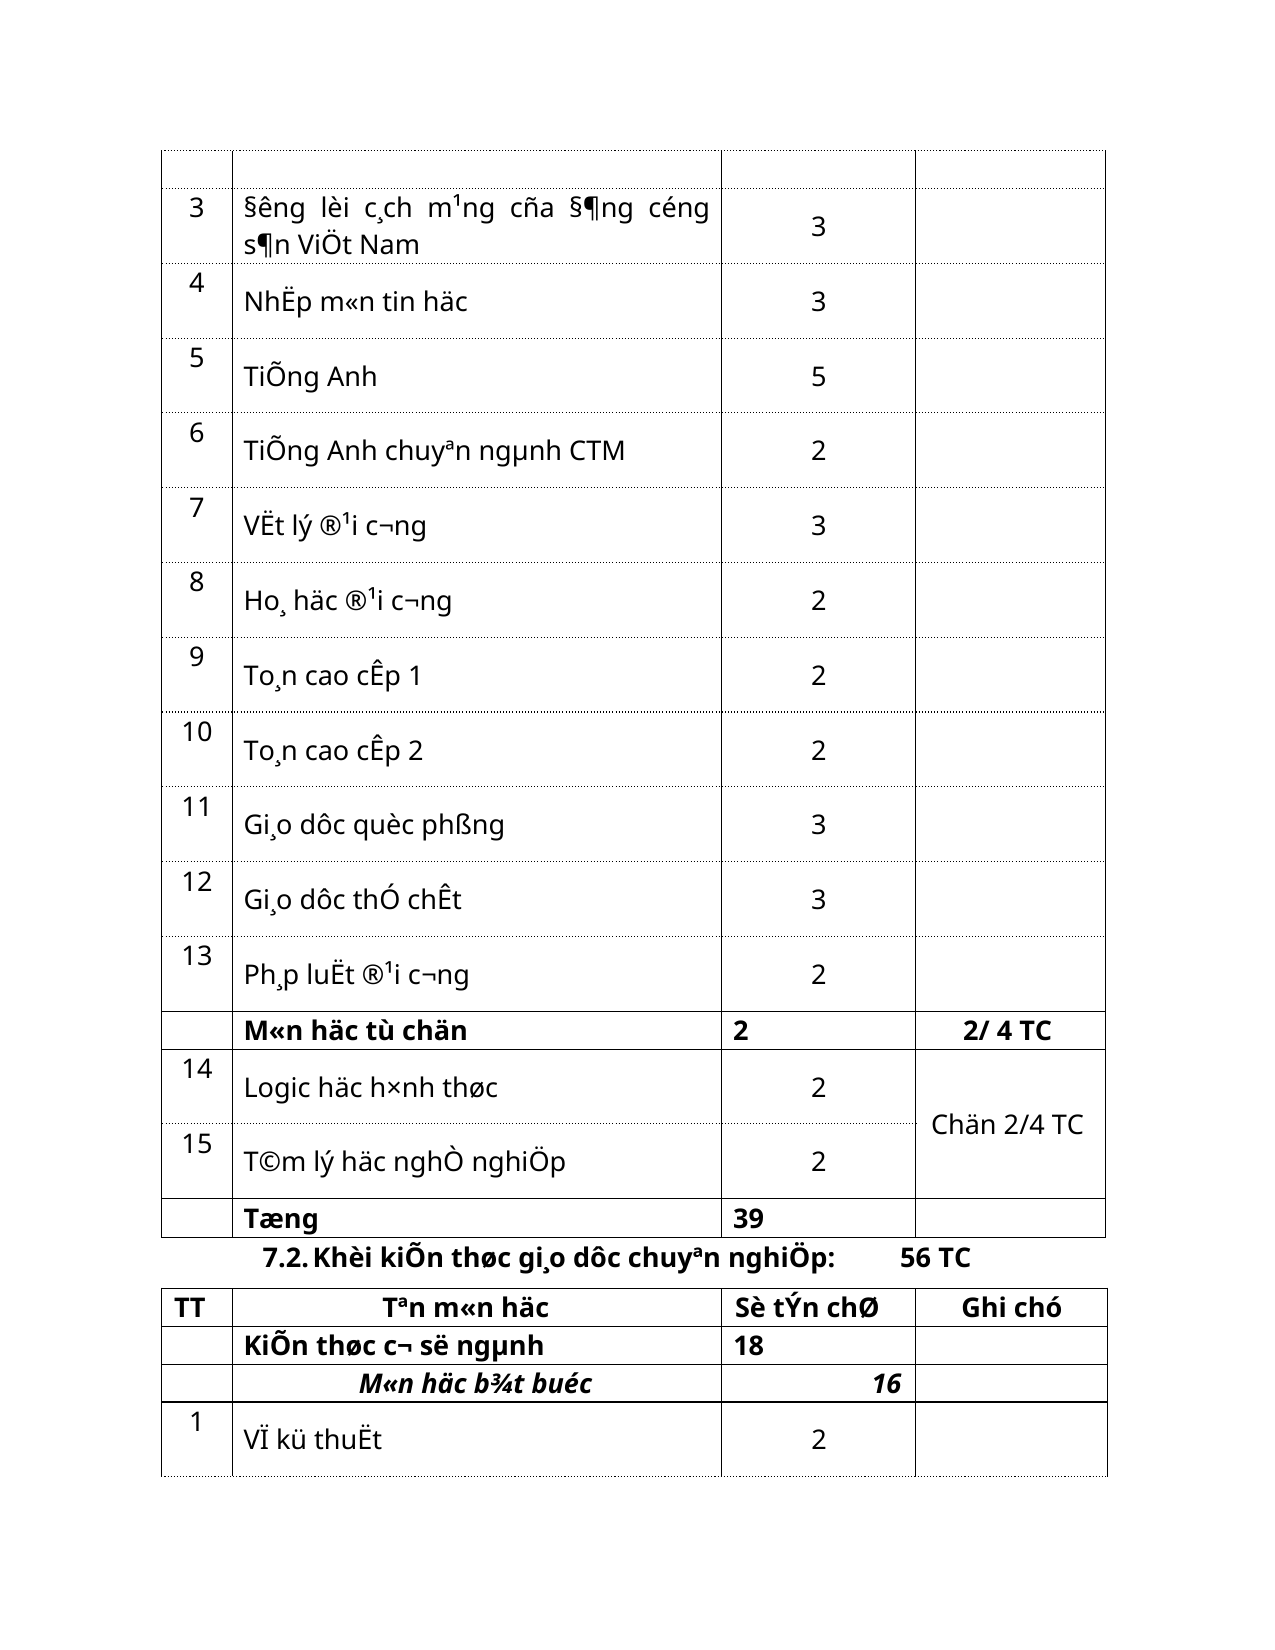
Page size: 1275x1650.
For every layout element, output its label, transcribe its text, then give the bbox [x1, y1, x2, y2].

table_cell Logic häc h×nh thøc [233, 1050, 721, 1123]
table_cell 2 [722, 150, 915, 188]
table_cell [916, 1403, 1107, 1476]
table_cell [162, 150, 232, 188]
table_cell [916, 936, 1105, 1011]
table_cell [162, 637, 232, 711]
table_cell [162, 412, 232, 487]
table_cell To¸n cao cÊp 2 [233, 711, 721, 786]
table_cell 18 [722, 1327, 915, 1363]
table_cell 2 [722, 1403, 915, 1476]
table_cell [916, 487, 1105, 562]
table_cell VËt lý ®¹i c­¬ng [233, 487, 721, 562]
table_header TT [162, 1289, 232, 1326]
table_cell 5 [722, 338, 915, 412]
table_cell [916, 412, 1105, 487]
table_cell 2 [722, 637, 915, 711]
table_cell [916, 637, 1105, 711]
table_cell [916, 711, 1105, 786]
table_cell [162, 1327, 232, 1363]
table_cell [916, 188, 1105, 263]
table_cell [916, 150, 1105, 188]
table_cell [916, 861, 1105, 936]
table_cell 2 [722, 936, 915, 1011]
table_cell Tæng [233, 1199, 721, 1237]
table_cell 3 [722, 487, 915, 562]
table_cell M«n häc tù chän [233, 1012, 721, 1048]
table_cell TiÕng Anh chuyªn ngµnh CTM [233, 412, 721, 487]
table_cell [232, 150, 721, 188]
table_cell [162, 338, 232, 412]
table_cell 3 [722, 861, 915, 936]
table_cell 3 [722, 188, 915, 263]
table_cell [162, 936, 232, 1011]
table_cell 2/ 4 TC [916, 1012, 1105, 1048]
table_cell T©m lý häc nghÒ nghiÖp [233, 1123, 721, 1198]
table_cell [916, 338, 1105, 412]
table_cell 2 [722, 711, 915, 786]
table_cell [162, 786, 232, 861]
table_cell [916, 263, 1105, 337]
table_header Tªn m«n häc [233, 1289, 721, 1326]
table_cell To¸n cao cÊp 1 [233, 637, 721, 711]
table_cell 16 [722, 1365, 915, 1401]
table_cell 2 [722, 1012, 915, 1048]
table_header Ghi chó [916, 1289, 1107, 1326]
table_cell 3 [722, 786, 915, 861]
table_cell M«n häc b¾t buéc [233, 1365, 721, 1401]
table_cell 3 [722, 263, 915, 337]
table_cell TiÕng Anh [233, 338, 721, 412]
table_cell VÏ kü thuËt [233, 1403, 721, 1476]
table_cell Ho¸ häc ®¹i c­¬ng [233, 562, 721, 637]
table_cell KiÕn thøc c¬ së ngµnh [233, 1327, 721, 1363]
table_cell [162, 263, 232, 337]
table_cell [162, 1123, 232, 1198]
table_cell Ph¸p luËt ®¹i c­¬ng [233, 936, 721, 1011]
table_cell 2 [722, 1050, 915, 1123]
table_cell [916, 562, 1105, 637]
table_cell 2 [722, 1123, 915, 1198]
table_cell Chän 2/4 TC [916, 1050, 1105, 1198]
table_cell Gi¸o dôc quèc phßng [233, 786, 721, 861]
table_cell NhËp m«n tin häc [233, 263, 721, 337]
table_cell [916, 1327, 1107, 1363]
table_cell [162, 1199, 232, 1237]
table_cell Gi¸o dôc thÓ chÊt [233, 861, 721, 936]
table_cell [162, 1365, 232, 1401]
table_cell [916, 786, 1105, 861]
table_cell [162, 1403, 232, 1476]
table_cell 2 [722, 412, 915, 487]
table_cell [162, 562, 232, 637]
table_header Sè tÝn chØ [722, 1289, 915, 1326]
table_cell [162, 1050, 232, 1123]
table_cell 2 [722, 562, 915, 637]
table_cell §­êng lèi c¸ch m¹ng cña §¶ng céng s¶n ViÖt [233, 188, 721, 263]
table_cell 39 [722, 1199, 915, 1237]
table_cell [162, 711, 232, 786]
table_cell [162, 1012, 232, 1048]
table_cell [916, 1199, 1105, 1237]
table_cell [162, 188, 232, 263]
table_cell [162, 487, 232, 562]
list Khèi kiÕn thøc gi¸o dôc chuyªn nghiÖp: 56 TC [262, 1238, 1125, 1275]
table_cell [162, 861, 232, 936]
table_cell [916, 1365, 1107, 1401]
